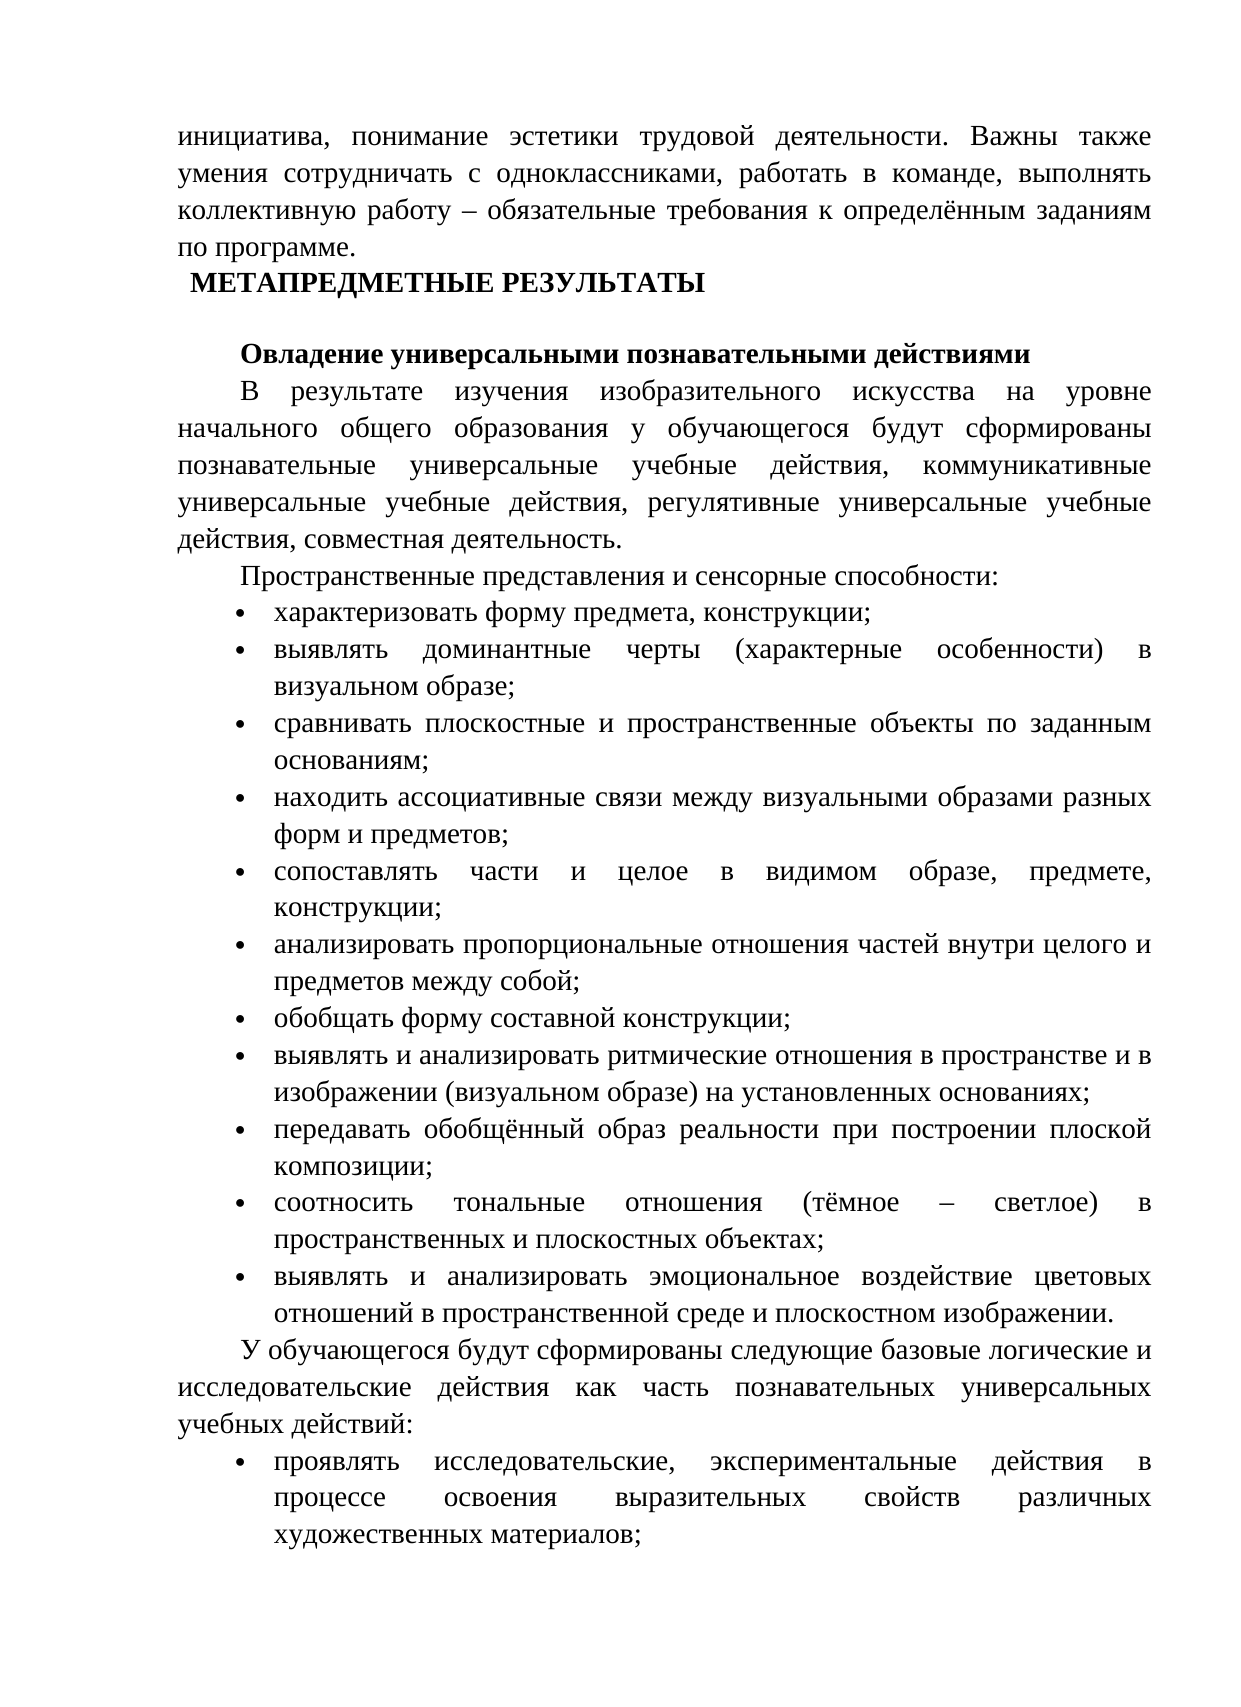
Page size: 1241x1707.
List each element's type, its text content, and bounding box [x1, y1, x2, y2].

list выявлять и анализировать эмоциональное воздействие цветовых отношений в пространственной среде и плоскостном изображении. [236, 1258, 1152, 1329]
list обобщать форму составной конструкции; [236, 1000, 1152, 1034]
list выявлять доминантные черты (характерные особенности) в визуальном образе; [236, 631, 1152, 702]
list характеризовать форму предмета, конструкции; [236, 594, 1152, 628]
text В результате изучения изобразительного искусства на уровне начального общего образования у обучающегося будут сформированы познавательные универсальные учебные действия, коммуникативные универсальные учебные действия, регулятивные универсальные учебные действия, совместная деятельность. [177, 373, 1152, 554]
text Пространственные представления и сенсорные способности: [177, 558, 1152, 591]
list передавать обобщённый образ реальности при построении плоской композиции; [236, 1111, 1152, 1181]
list сопоставлять части и целое в видимом образе, предмете, конструкции; [236, 853, 1152, 923]
list проявлять исследовательские, экспериментальные действия в процессе освоения выразительных свойств различных художественных материалов; [236, 1443, 1152, 1550]
list соотносить тональные отношения (тёмное – светлое) в пространственных и плоскостных объектах; [236, 1184, 1152, 1255]
list выявлять и анализировать ритмические отношения в пространстве и в изображении (визуальном образе) на установленных основаниях; [236, 1037, 1152, 1107]
text Овладение универсальными познавательными действиями [177, 336, 1152, 370]
text МЕТАПРЕДМЕТНЫЕ РЕЗУЛЬТАТЫ [190, 266, 1152, 299]
list анализировать пропорциональные отношения частей внутри целого и предметов между собой; [236, 926, 1152, 997]
list находить ассоциативные связи между визуальными образами разных форм и предметов; [236, 779, 1152, 849]
list сравнивать плоскостные и пространственные объекты по заданным основаниям; [236, 705, 1152, 776]
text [177, 118, 1152, 262]
text У обучающегося будут сформированы следующие базовые логические и исследовательские действия как часть познавательных универсальных учебных действий: [177, 1332, 1152, 1439]
